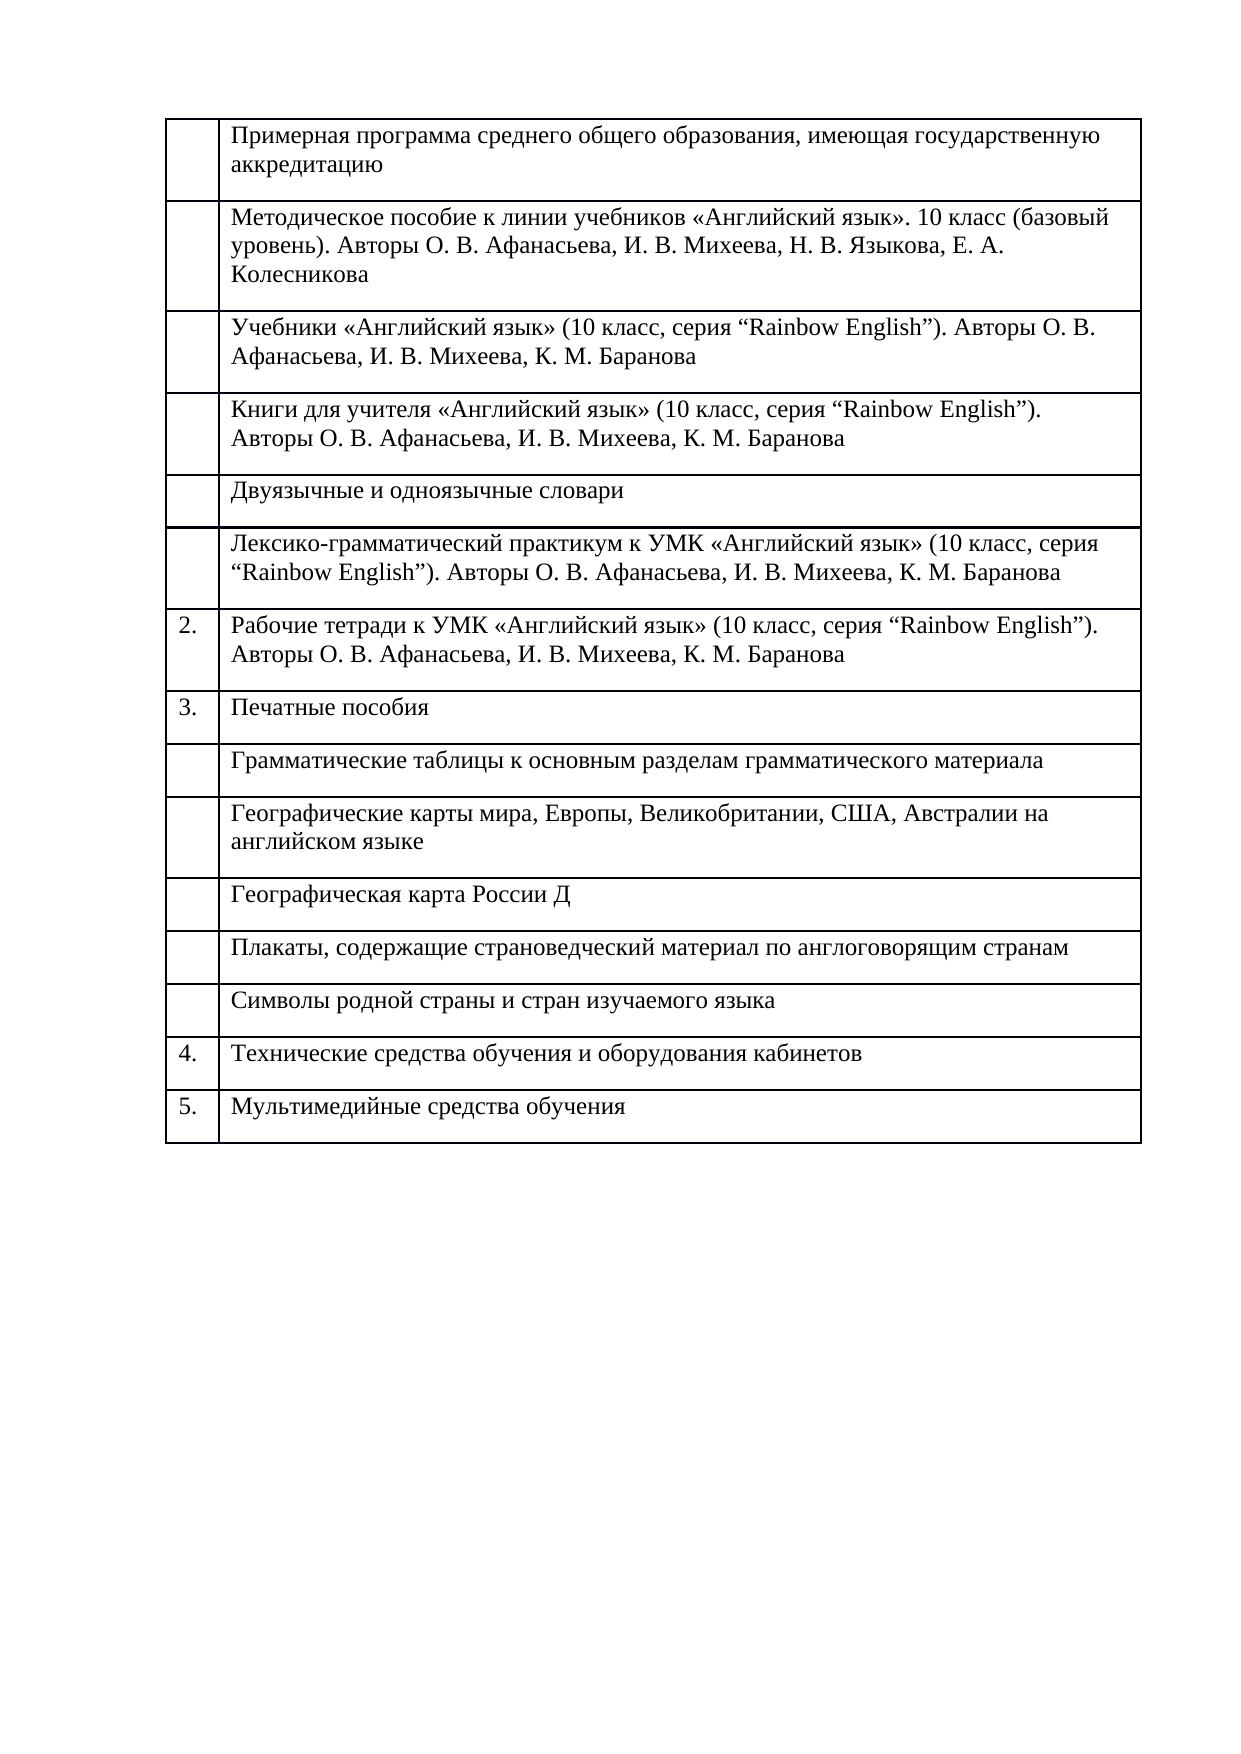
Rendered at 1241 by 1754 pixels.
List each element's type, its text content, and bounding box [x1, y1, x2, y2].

table_cell [167, 529, 218, 608]
table_cell 2. [167, 610, 218, 690]
table_cell [167, 985, 218, 1036]
table_cell Технические средства обучения и оборудования кабинетов [220, 1038, 1140, 1089]
table_cell [167, 120, 218, 200]
table_cell Двуязычные и одноязычные словари [220, 476, 1140, 526]
table_cell [167, 312, 218, 392]
table_cell [167, 476, 218, 526]
table_cell Книги для учителя «Английский язык» (10 класс, серия “Rainbow English”). Авторы О. В. Афанасьева, И. В. Михеева, К. М. Баранова [220, 394, 1140, 473]
table_cell [167, 879, 218, 930]
table_cell [167, 202, 218, 310]
table_cell Примерная программа среднего общего образования, имеющая государственную аккредитацию [220, 120, 1140, 200]
table_cell Грамматические таблицы к основным разделам грамматического материала [220, 745, 1140, 796]
table_cell [167, 745, 218, 796]
table_cell 5. [167, 1091, 218, 1142]
table_cell [167, 394, 218, 473]
table_cell Плакаты, содержащие страноведческий материал по англоговорящим странам [220, 932, 1140, 983]
table_cell Символы родной страны и стран изучаемого языка [220, 985, 1140, 1036]
table_cell Географические карты мира, Европы, Великобритании, США, Австралии на английском языке [220, 798, 1140, 877]
table_cell Мультимедийные средства обучения [220, 1091, 1140, 1142]
table_cell 4. [167, 1038, 218, 1089]
table_cell [167, 798, 218, 877]
table_cell 3. [167, 692, 218, 743]
table_cell Лексико-грамматический практикум к УМК «Английский язык» (10 класс, серия “Rainbow English”). Авторы О. В. Афанасьева, И. В. Михеева, К. М. Баранова [220, 529, 1140, 608]
table_cell Методическое пособие к линии учебников «Английский язык». 10 класс (базовый уровень). Авторы О. В. Афанасьева, И. В. Михеева, Н. В. Языкова, Е. А. Колесникова [220, 202, 1140, 310]
table_cell Рабочие тетради к УМК «Английский язык» (10 класс, серия “Rainbow English”). Авторы О. В. Афанасьева, И. В. Михеева, К. М. Баранова [220, 610, 1140, 690]
table_cell Географическая карта России Д [220, 879, 1140, 930]
table_cell Печатные пособия [220, 692, 1140, 743]
table_cell [167, 932, 218, 983]
table_cell Учебники «Английский язык» (10 класс, серия “Rainbow English”). Авторы О. В. Афанасьева, И. В. Михеева, К. М. Баранова [220, 312, 1140, 392]
